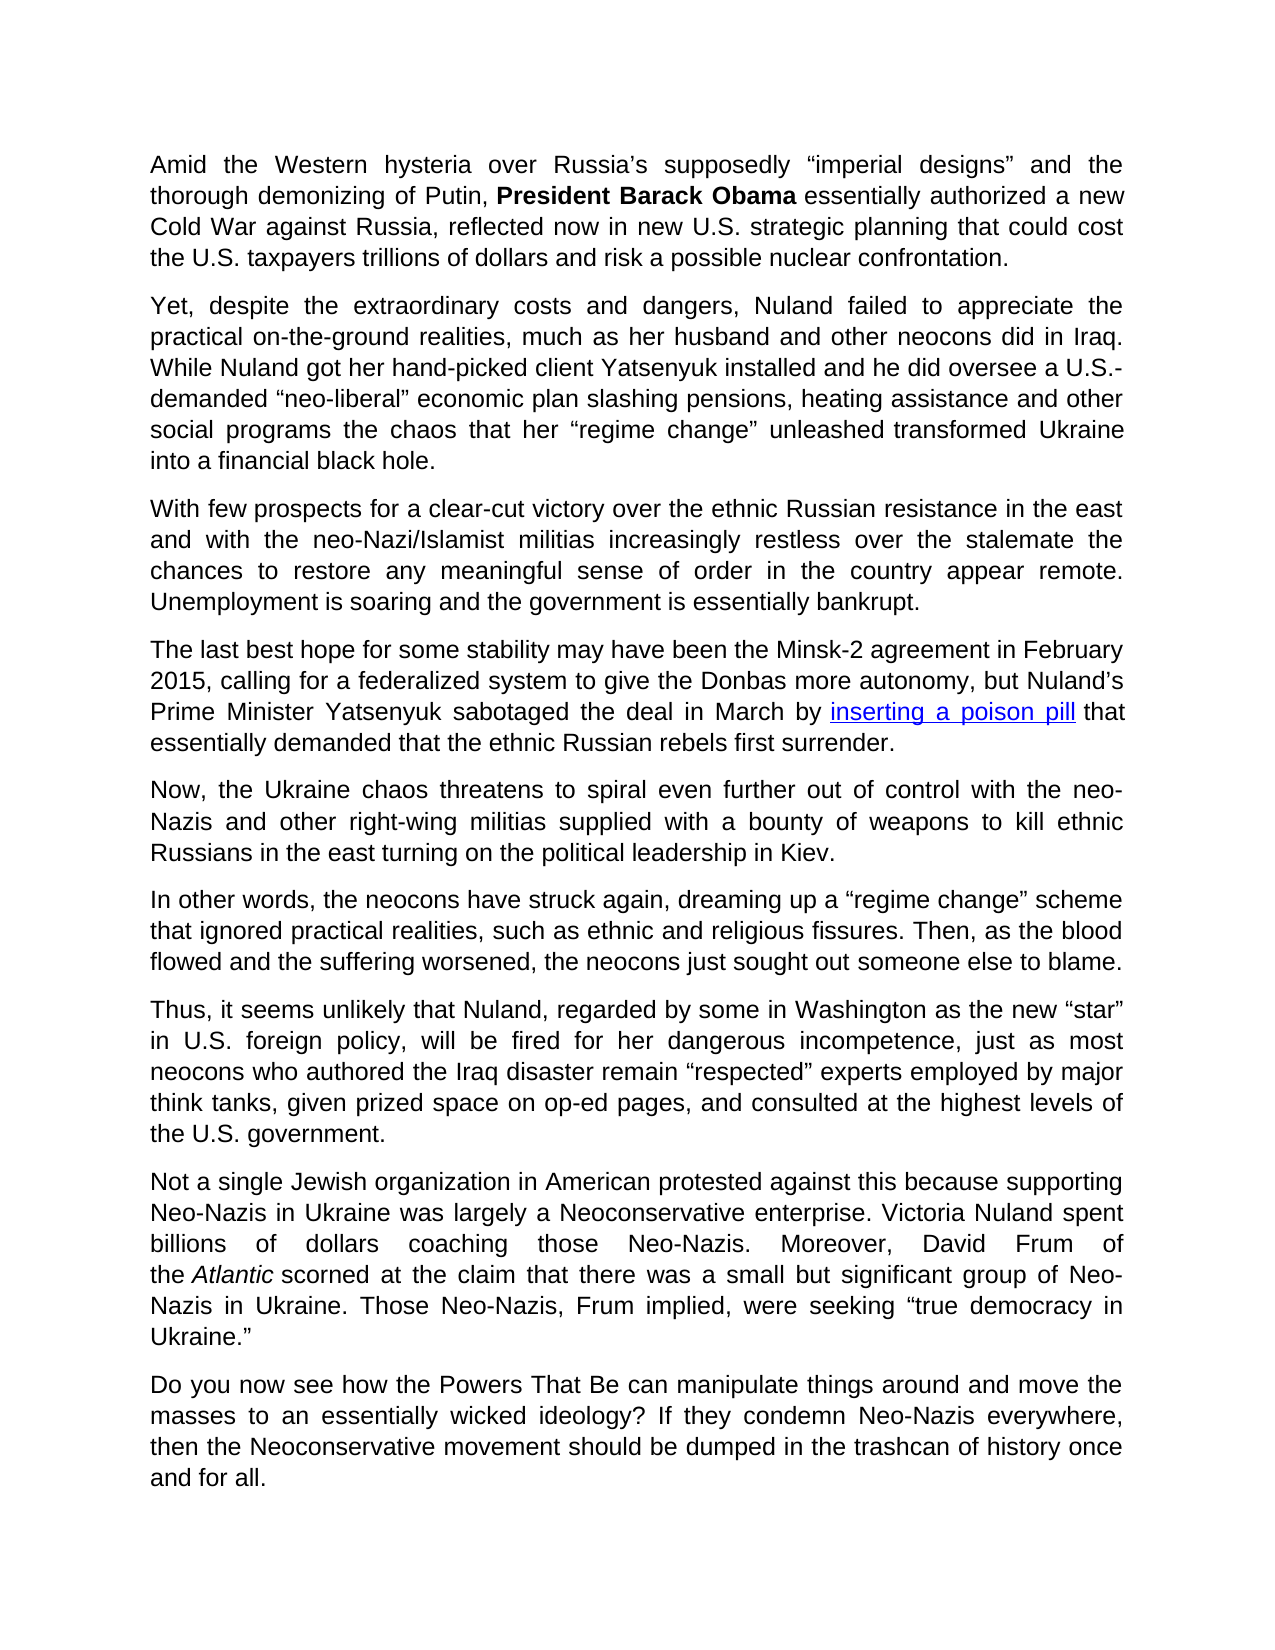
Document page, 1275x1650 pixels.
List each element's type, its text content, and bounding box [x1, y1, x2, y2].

text Do you now see how the Powers That Be can manipulate things around and move the masses to an essentially wicked ideology? If they condemn Neo-Nazis everywhere, then the Neoconservative movement should be dumped in the trashcan of history once and for all. [150, 1370, 1125, 1492]
text Yet, despite the extraordinary costs and dangers, Nuland failed to appreciate the practical on-the-ground realities, much as her husband and other neocons did in Iraq. While Nuland got her hand-picked client Yatsenyuk installed and he did oversee a U.S.-demanded “neo-liberal” economic plan slashing pensions, heating assistance and other social programs the chaos that her “regime change” unleashed transformed Ukraine into a financial black hole. [150, 291, 1125, 475]
text Amid the Western hysteria over Russia’s supposedly “imperial designs” and the thorough demonizing of Putin, President Barack Obama essentially authorized a new Cold War against Russia, reflected now in new U.S. strategic planning that could cost the U.S. taxpayers trillions of dollars and risk a possible nuclear confrontation. [150, 150, 1125, 272]
text With few prospects for a clear-cut victory over the ethnic Russian resistance in the east and with the neo-Nazi/Islamist militias increasingly restless over the stalemate the chances to restore any meaningful sense of order in the country appear remote. Unemployment is soaring and the government is essentially bankrupt. [150, 494, 1125, 616]
text In other words, the neocons have struck again, dreaming up a “regime change” scheme that ignored practical realities, such as ethnic and religious fissures. Then, as the blood flowed and the suffering worsened, the neocons just sought out someone else to blame. [150, 885, 1125, 976]
text Thus, it seems unlikely that Nuland, regarded by some in Washington as the new “star” in U.S. foreign policy, will be fired for her dangerous incompetence, just as most neocons who authored the Iraq disaster remain “respected” experts employed by major think tanks, given prized space on op-ed pages, and consulted at the highest levels of the U.S. government. [150, 995, 1125, 1148]
text Not a single Jewish organization in American protested against this because supporting Neo-Nazis in Ukraine was largely a Neoconservative enterprise. Victoria Nuland spent billions of dollars coaching those Neo-Nazis. Moreover, David Frum of the Atlantic scorned at the claim that there was a small but significant group of Neo-Nazis in Ukraine. Those Neo-Nazis, Frum implied, were seeking “true democracy in Ukraine.” [150, 1167, 1125, 1351]
text The last best hope for some stability may have been the Minsk-2 agreement in February 2015, calling for a federalized system to give the Donbas more autonomy, but Nuland’s Prime Minister Yatsenyuk sabotaged the deal in March by inserting a poison pill that essentially demanded that the ethnic Russian rebels first surrender. [150, 634, 1125, 756]
text Now, the Ukraine chaos threatens to spiral even further out of control with the neo-Nazis and other right-wing militias supplied with a bounty of weapons to kill ethnic Russians in the east turning on the political leadership in Kiev. [150, 775, 1125, 866]
